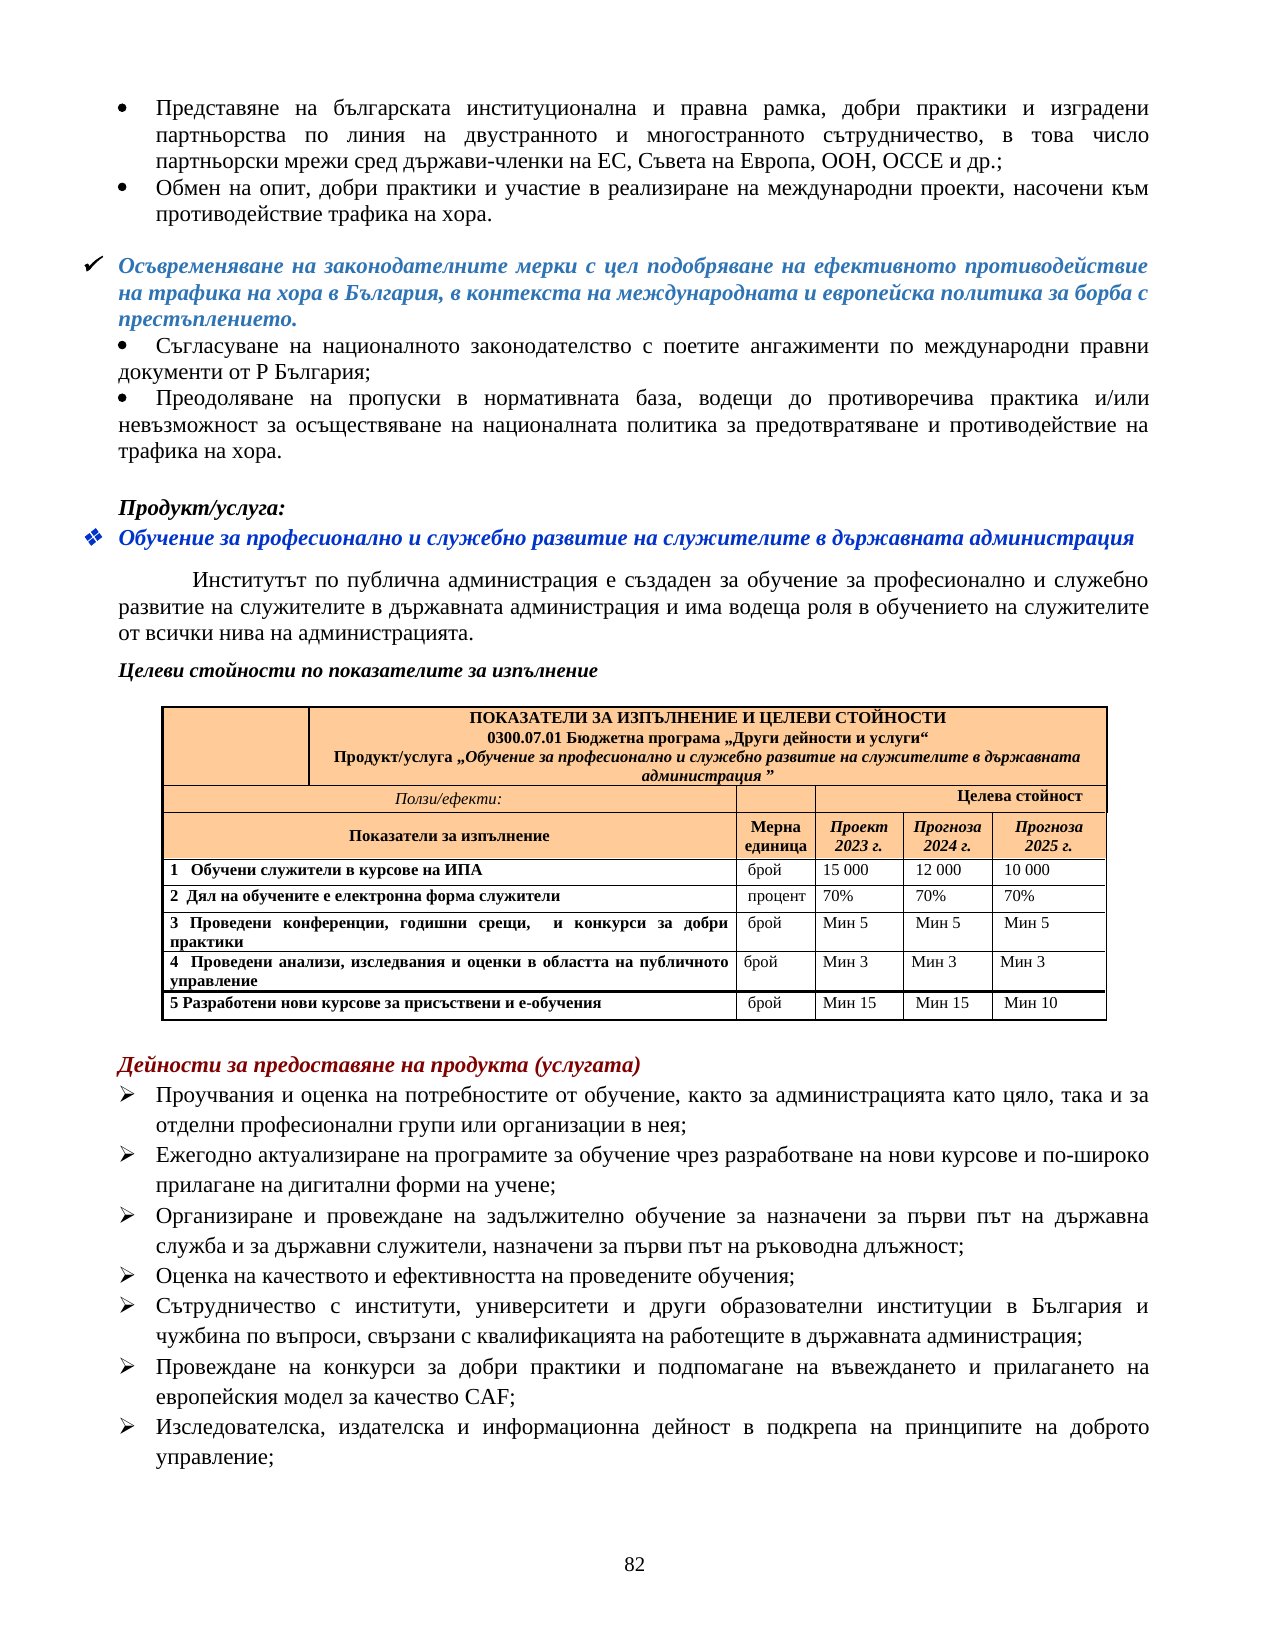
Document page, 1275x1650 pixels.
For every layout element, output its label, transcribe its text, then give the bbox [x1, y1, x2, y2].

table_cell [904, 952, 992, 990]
list Ежегодно актуализиране на програмите за обучение чрез разработване на нови курсове и по-широко прилагане на дигитални форми на учене; [118, 1141, 1151, 1198]
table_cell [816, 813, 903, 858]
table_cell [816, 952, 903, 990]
list Изследователска, издателска и информационна дейност в подкрепа на принципите на доброто управление; [118, 1413, 1151, 1470]
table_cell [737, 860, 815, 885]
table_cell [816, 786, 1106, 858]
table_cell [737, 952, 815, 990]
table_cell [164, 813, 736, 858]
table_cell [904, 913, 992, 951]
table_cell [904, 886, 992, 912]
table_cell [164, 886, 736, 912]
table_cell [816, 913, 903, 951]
list Сътрудничество с институти, университети и други образователни институции в България и чужбина по въпроси, свързани с квалификацията на работещите в държавната администрация; [118, 1292, 1151, 1349]
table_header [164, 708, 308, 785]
list Осъвременяване на законодателните мерки с цел подобряване на ефективното противодействие на трафика на хора в България, в контекста на международната и европейска политика за борба с престъплението. [81, 253, 1151, 332]
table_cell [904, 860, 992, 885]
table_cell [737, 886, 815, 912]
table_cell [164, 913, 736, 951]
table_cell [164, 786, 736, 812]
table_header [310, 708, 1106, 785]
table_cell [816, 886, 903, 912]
list Оценка на качеството и ефективността на проведените обучения; [118, 1262, 1151, 1288]
list Обмен на опит, добри практики и участие в реализиране на международни проекти, насочени към противодействие трафика на хора. [118, 173, 1151, 226]
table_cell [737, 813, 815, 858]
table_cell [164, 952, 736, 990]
list Провеждане на конкурси за добри практики и подпомагане на въвеждането и прилагането на европейския модел за качество CAF; [118, 1353, 1151, 1409]
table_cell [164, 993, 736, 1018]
list Преодоляване на пропуски в нормативната база, водещи до противоречива практика и/или невъзможност за осъществяване на националната политика за предотвратяване и противодействие на трафика на хора. [118, 384, 1151, 463]
list Представяне на българската институционална и правна рамка, добри практики и изградени партньорства по линия на двустранното и многостранното сътрудничество, в това число партньорски мрежи сред държави-членки на ЕС, Съвета на Европа, ООН, ОССЕ и др.; [118, 94, 1151, 173]
list Обучение за професионално и служебно развитие на служителите в държавната администрация [81, 524, 1151, 550]
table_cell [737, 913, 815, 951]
text Институтът по публична администрация е създаден за обучение за професионално и служебно развитие на служителите в държавната администрация и има водеща роля в обучението на служителите от всички нива на администрацията. [118, 567, 1151, 646]
text Целеви стойности по показателите за изпълнение [118, 658, 1151, 682]
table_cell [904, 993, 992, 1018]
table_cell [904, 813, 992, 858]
text Дейности за предоставяне на продукта (услугата) [118, 1051, 1151, 1077]
list Съгласуване на националното законодателство с поетите ангажименти по международни правни документи от Р България; [118, 332, 1151, 384]
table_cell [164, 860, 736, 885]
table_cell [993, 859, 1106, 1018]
list Проучвания и оценка на потребностите от обучение, както за администрацията като цяло, така и за отделни професионални групи или организации в нея; [118, 1081, 1151, 1137]
list Организиране и провеждане на задължително обучение за назначени за първи път на държавна служба и за държавни служители, назначени за първи път на ръководна длъжност; [118, 1202, 1151, 1258]
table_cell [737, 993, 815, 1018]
text Продукт/услуга: [118, 494, 1151, 520]
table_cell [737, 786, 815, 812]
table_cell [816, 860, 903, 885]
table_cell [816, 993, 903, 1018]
